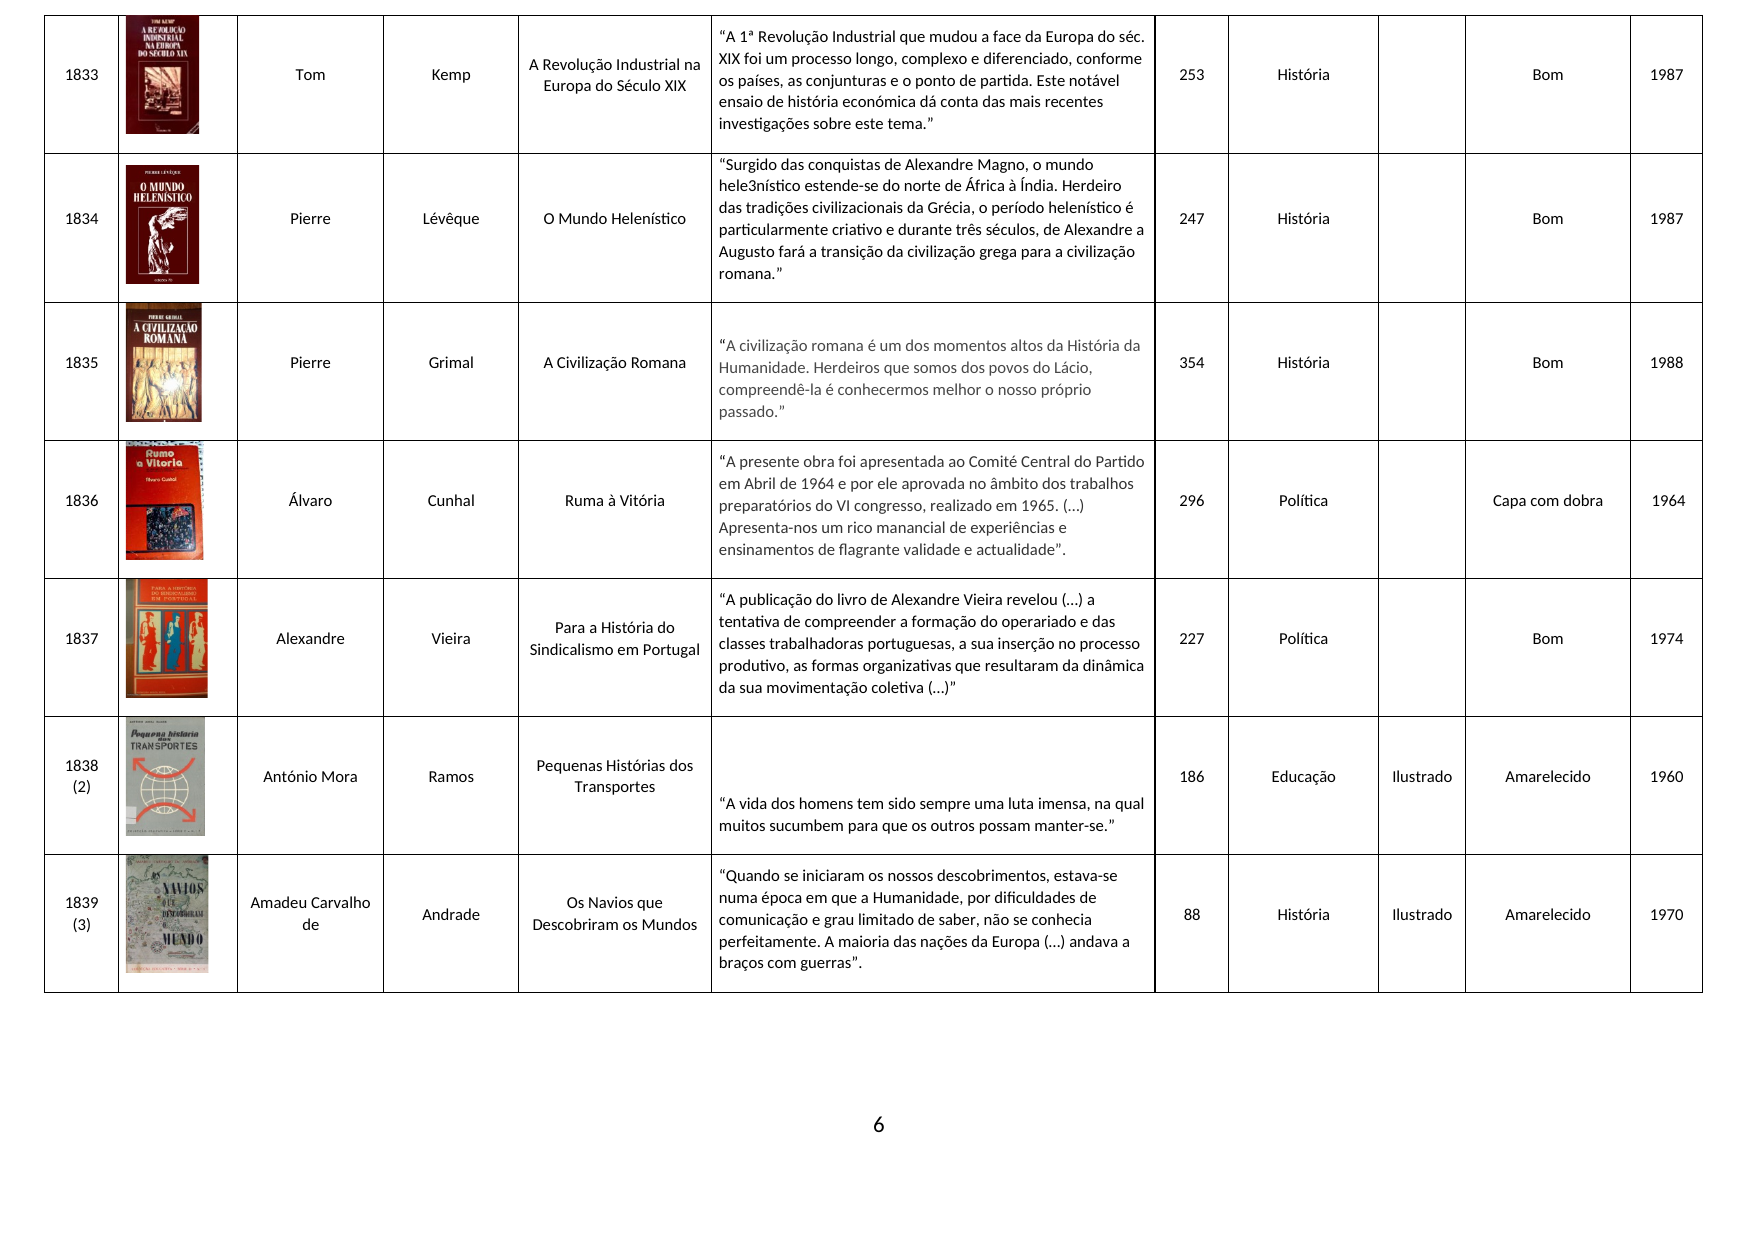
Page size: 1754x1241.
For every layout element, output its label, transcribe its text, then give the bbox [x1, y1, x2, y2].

table_cell O Mundo Helenístico [519, 154, 711, 302]
table_cell 1970 [1631, 855, 1702, 992]
table_cell Cunhal [384, 441, 518, 578]
table_cell “A civilização romana é um dos momentos altos da História da Humanidade. Herdeiros que somos dos povos do Lácio, compreendê-la é conhecermos melhor o nosso próprio passado.” [712, 303, 1154, 440]
table_cell Capa com dobra [1466, 441, 1630, 578]
table_cell 1987 [1631, 16, 1702, 153]
table_cell [119, 717, 237, 854]
table_cell [119, 441, 237, 578]
table_cell 247 [1156, 154, 1228, 302]
picture [125, 717, 205, 836]
table_cell Política [1229, 579, 1378, 716]
picture [125, 855, 209, 973]
table_cell Amarelecido [1466, 855, 1630, 992]
table_cell 1988 [1631, 303, 1702, 440]
table_cell 1834 [45, 154, 118, 302]
table_cell [1379, 579, 1465, 716]
table_cell Ilustrado [1379, 855, 1465, 992]
table_cell “A 1ª Revolução Industrial que mudou a face da Europa do séc. XIX foi um processo longo, complexo e diferenciado, conforme os países, as conjunturas e o ponto de partida. Este notável ensaio de história económica dá conta das mais recentes investigações sobre este tema.” [712, 16, 1154, 153]
table_cell Vieira [384, 579, 518, 716]
table_cell Ruma à Vitória [519, 441, 711, 578]
table_cell Os Navios que Descobriram os Mundos [519, 855, 711, 992]
table_cell Ramos [384, 717, 518, 854]
table_cell Pierre [238, 303, 383, 440]
table_cell Andrade [384, 855, 518, 992]
table_cell 186 [1156, 717, 1228, 854]
table_cell Bom [1466, 16, 1630, 153]
table_cell [1379, 16, 1465, 153]
table_cell 1960 [1631, 717, 1702, 854]
table_cell A Civilização Romana [519, 303, 711, 440]
picture [125, 303, 202, 422]
table_cell 227 [1156, 579, 1228, 716]
table_cell Para a História do Sindicalismo em Portugal [519, 579, 711, 716]
table_cell História [1229, 16, 1378, 153]
picture [125, 441, 204, 560]
table_cell “Quando se iniciaram os nossos descobrimentos, estava-se numa época em que a Humanidade, por dificuldades de comunicação e grau limitado de saber, não se conhecia perfeitamente. A maioria das nações da Europa (…) andava a braços com guerras”. [712, 855, 1154, 992]
table_cell Lévêque [384, 154, 518, 302]
table_cell Bom [1466, 154, 1630, 302]
picture [125, 15, 200, 134]
picture [125, 165, 200, 284]
table_cell Política [1229, 441, 1378, 578]
table_cell [1379, 441, 1465, 578]
table_cell António Mora [238, 717, 383, 854]
table_cell [1379, 154, 1465, 302]
table_cell 296 [1156, 441, 1228, 578]
table_cell [119, 154, 237, 302]
table_cell Amadeu Carvalho de [238, 855, 383, 992]
table_cell 253 [1156, 16, 1228, 153]
table_cell 1835 [45, 303, 118, 440]
table_cell “Surgido das conquistas de Alexandre Magno, o mundo hele3nístico estende-se do norte de África à Índia. Herdeiro das tradições civilizacionais da Grécia, o período helenístico é particularmente criativo e durante três séculos, de Alexandre a Augusto fará a transição da civilização grega para a civilização romana.” [712, 154, 1154, 302]
table_cell “A presente obra foi apresentada ao Comité Central do Partido em Abril de 1964 e por ele aprovada no âmbito dos trabalhos preparatórios do VI congresso, realizado em 1965. (…) Apresenta-nos um rico manancial de experiências e ensinamentos de flagrante validade e actualidade”. [712, 441, 1154, 578]
table_cell A Revolução Industrial na Europa do Século XIX [519, 16, 711, 153]
picture [125, 579, 208, 698]
table_cell Pierre [238, 154, 383, 302]
table_cell [119, 303, 237, 440]
table_cell Bom [1466, 303, 1630, 440]
table_cell História [1229, 855, 1378, 992]
table_cell “A vida dos homens tem sido sempre uma luta imensa, na qual muitos sucumbem para que os outros possam manter-se.” [712, 717, 1154, 854]
table_cell Amarelecido [1466, 717, 1630, 854]
table_cell 1964 [1631, 441, 1702, 578]
table_cell [119, 855, 237, 992]
table_cell 1836 [45, 441, 118, 578]
table_cell 1833 [45, 16, 118, 153]
table_cell [119, 579, 237, 716]
table_cell Álvaro [238, 441, 383, 578]
table_cell Tom [238, 16, 383, 153]
table_cell 1839 (3) [45, 855, 118, 992]
table_cell História [1229, 303, 1378, 440]
table_cell Pequenas Histórias dos Transportes [519, 717, 711, 854]
table_cell Ilustrado [1379, 717, 1465, 854]
table_cell Educação [1229, 717, 1378, 854]
table_cell 1838 (2) [45, 717, 118, 854]
table_cell 88 [1156, 855, 1228, 992]
table_cell Bom [1466, 579, 1630, 716]
table_cell Alexandre [238, 579, 383, 716]
table_cell [1379, 303, 1465, 440]
table_cell Grimal [384, 303, 518, 440]
table_cell 1987 [1631, 154, 1702, 302]
table_cell [119, 16, 237, 153]
table_cell 1837 [45, 579, 118, 716]
table_cell História [1229, 154, 1378, 302]
table_cell Kemp [384, 16, 518, 153]
table_cell 354 [1156, 303, 1228, 440]
table_cell 1974 [1631, 579, 1702, 716]
table_cell “A publicação do livro de Alexandre Vieira revelou (…) a tentativa de compreender a formação do operariado e das classes trabalhadoras portuguesas, a sua inserção no processo produtivo, as formas organizativas que resultaram da dinâmica da sua movimentação coletiva (…)” [712, 579, 1154, 716]
